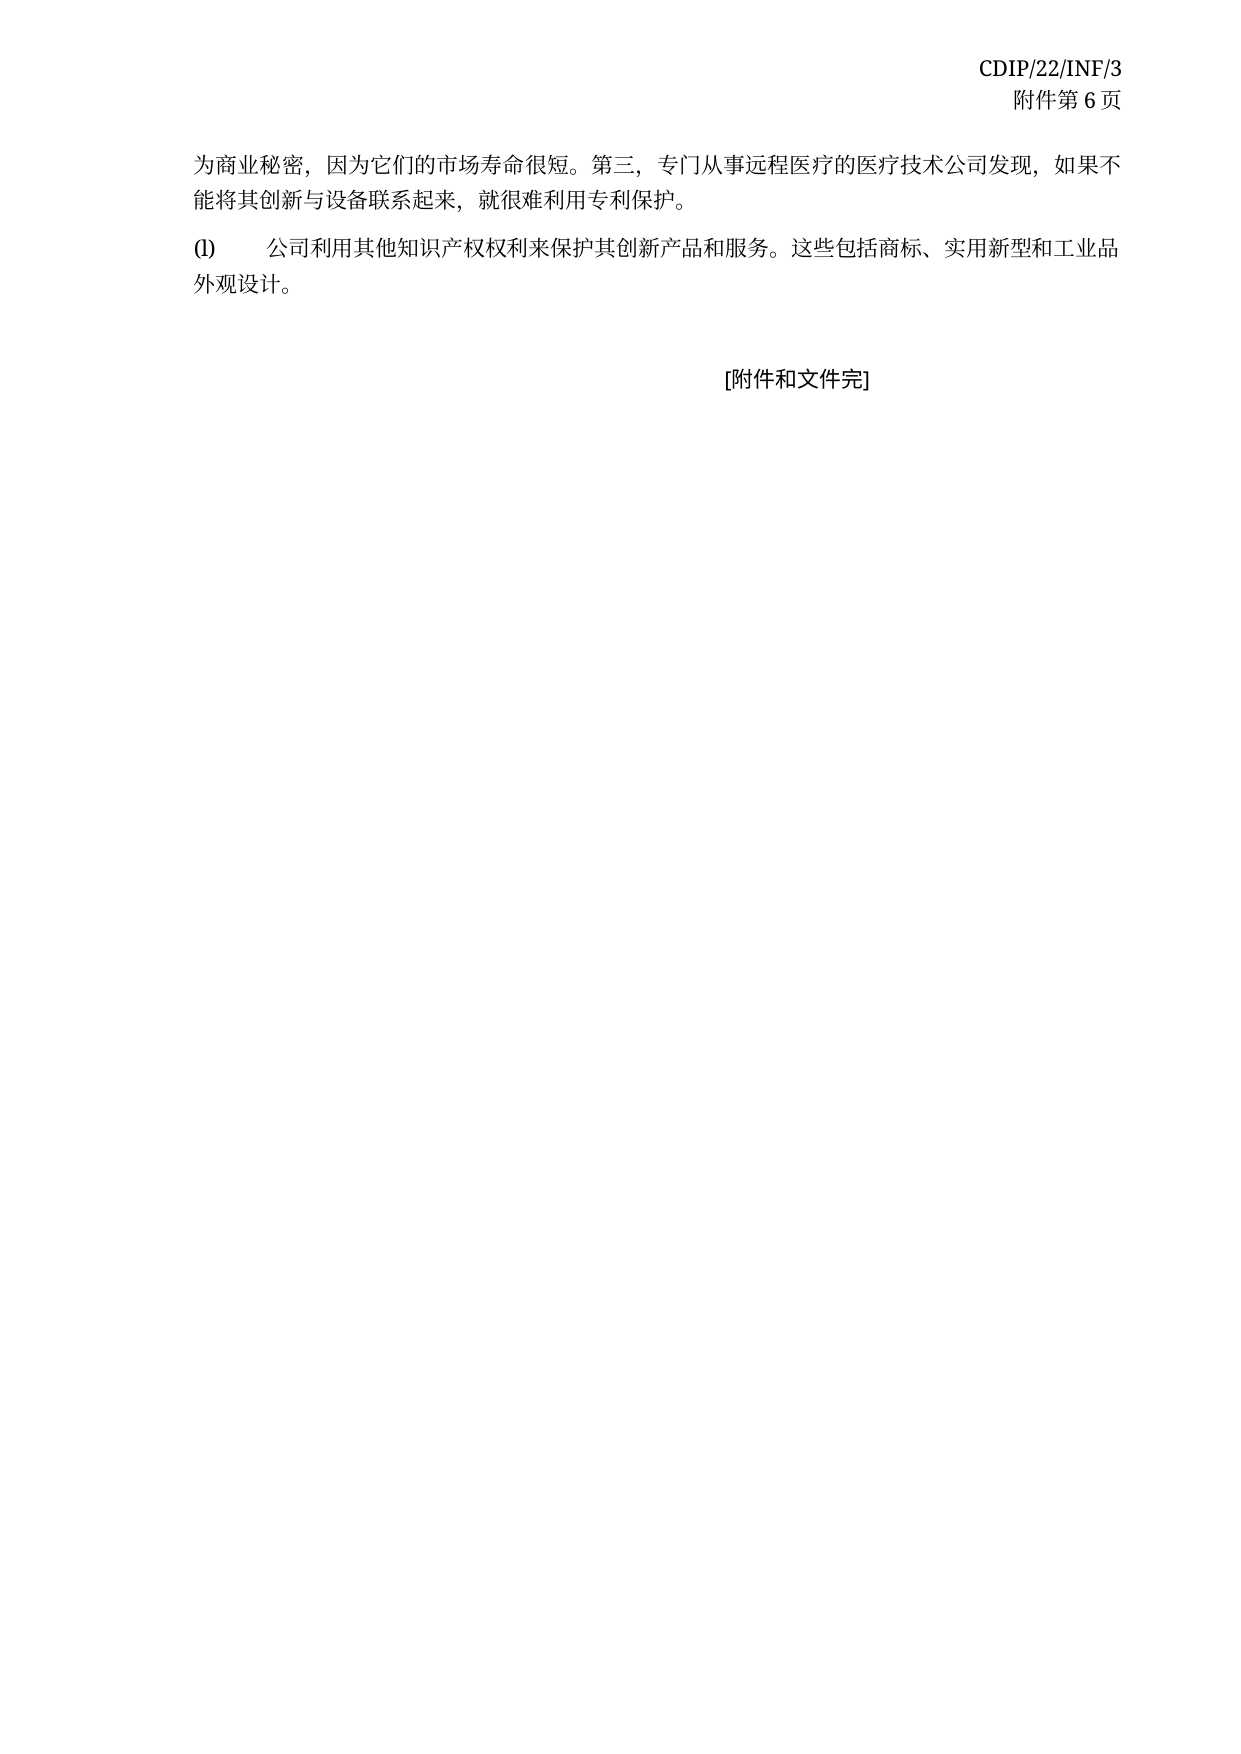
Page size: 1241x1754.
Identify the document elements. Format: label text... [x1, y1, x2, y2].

text [附件和文件完] [724, 359, 1122, 394]
list (l) 公司利用其他知识产权权利来保护其创新产品和服务。这些包括商标、实用新型和工业品外观设计。 [193, 228, 1122, 298]
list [193, 144, 1122, 215]
